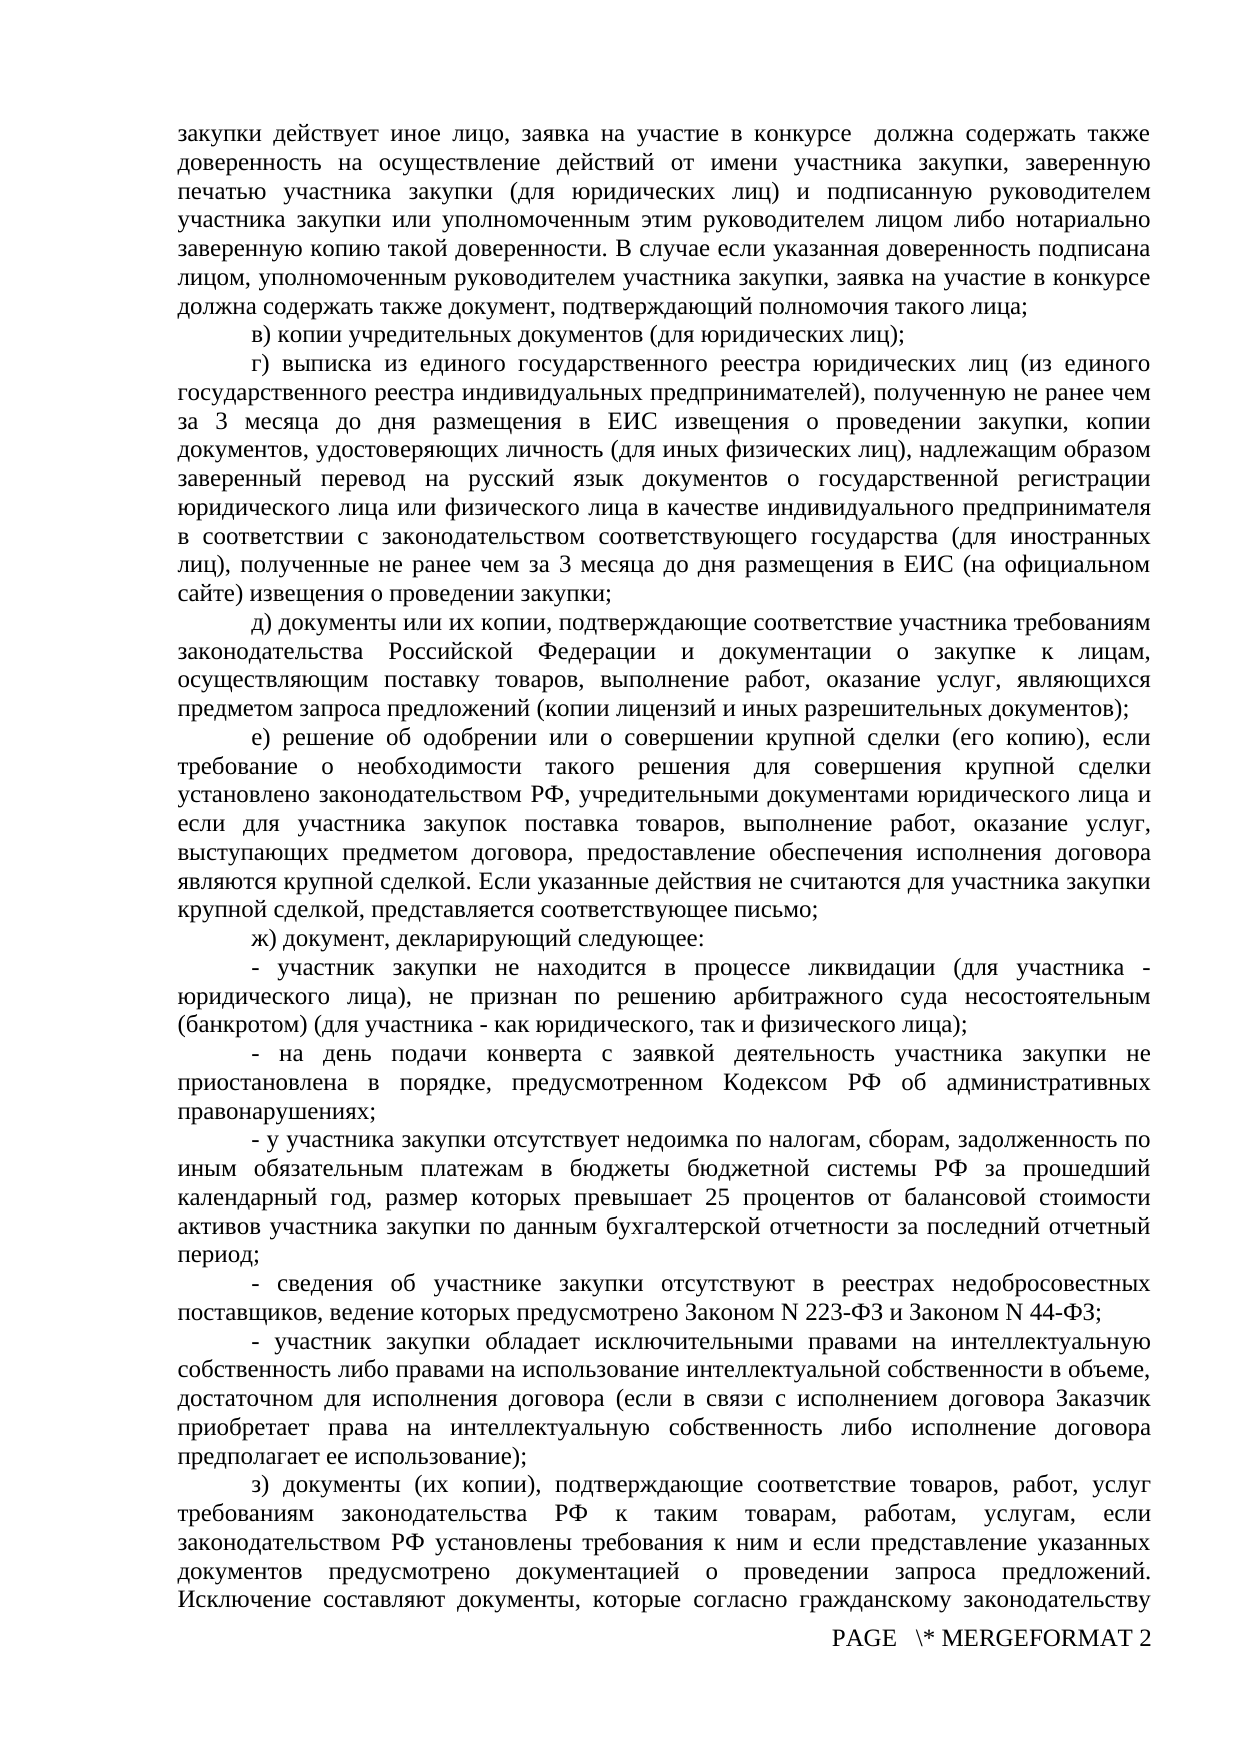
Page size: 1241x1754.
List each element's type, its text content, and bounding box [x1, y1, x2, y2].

text - участник закупки обладает исключительными правами на интеллектуальную собственность либо правами на использование интеллектуальной собственности в объеме, достаточном для исполнения договора (если в связи с исполнением договора Заказчик приобретает права на интеллектуальную собственность либо исполнение договора предполагает ее использование); [177, 1326, 1152, 1469]
text д) документы или их копии, подтверждающие соответствие участника требованиям законодательства Российской Федерации и документации о закупке к лицам, осуществляющим поставку товаров, выполнение работ, оказание услуг, являющихся предметом запроса предложений (копии лицензий и иных разрешительных документов); [177, 607, 1152, 722]
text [177, 1469, 1152, 1613]
text ж) документ, декларирующий следующее: [177, 923, 1152, 952]
text - у участника закупки отсутствует недоимка по налогам, сборам, задолженность по иным обязательным платежам в бюджеты бюджетной системы РФ за прошедший календарный год, размер которых превышает 25 процентов от балансовой стоимости активов участника закупки по данным бухгалтерской отчетности за последний отчетный период; [177, 1124, 1152, 1268]
text е) решение об одобрении или о совершении крупной сделки (его копию), если требование о необходимости такого решения для совершения крупной сделки установлено законодательством РФ, учредительными документами юридического лица и если для участника закупок поставка товаров, выполнение работ, оказание услуг, выступающих предметом договора, предоставление обеспечения исполнения договора являются крупной сделкой. Если указанные действия не считаются для участника закупки крупной сделкой, представляется соответствующее письмо; [177, 722, 1152, 923]
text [177, 118, 1152, 319]
text - на день подачи конверта с заявкой деятельность участника закупки не приостановлена в порядке, предусмотренном Кодексом РФ об административных правонарушениях; [177, 1038, 1152, 1124]
text - сведения об участнике закупки отсутствуют в реестрах недобросовестных поставщиков, ведение которых предусмотрено Законом N 223-ФЗ и Законом N 44-ФЗ; [177, 1268, 1152, 1326]
text г) выписка из единого государственного реестра юридических лиц (из единого государственного реестра индивидуальных предпринимателей), полученную не ранее чем за 3 месяца до дня размещения в ЕИС извещения о проведении закупки, копии документов, удостоверяющих личность (для иных физических лиц), надлежащим образом заверенный перевод на русский язык документов о государственной регистрации юридического лица или физического лица в качестве индивидуального предпринимателя в соответствии с законодательством соответствующего государства (для иностранных лиц), полученные не ранее чем за 3 месяца до дня размещения в ЕИС (на официальном сайте) извещения о проведении закупки; [177, 348, 1152, 607]
text - участник закупки не находится в процессе ликвидации (для участника - юридического лица), не признан по решению арбитражного суда несостоятельным (банкротом) (для участника - как юридического, так и физического лица); [177, 952, 1152, 1038]
text в) копии учредительных документов (для юридических лиц); [177, 319, 1152, 348]
